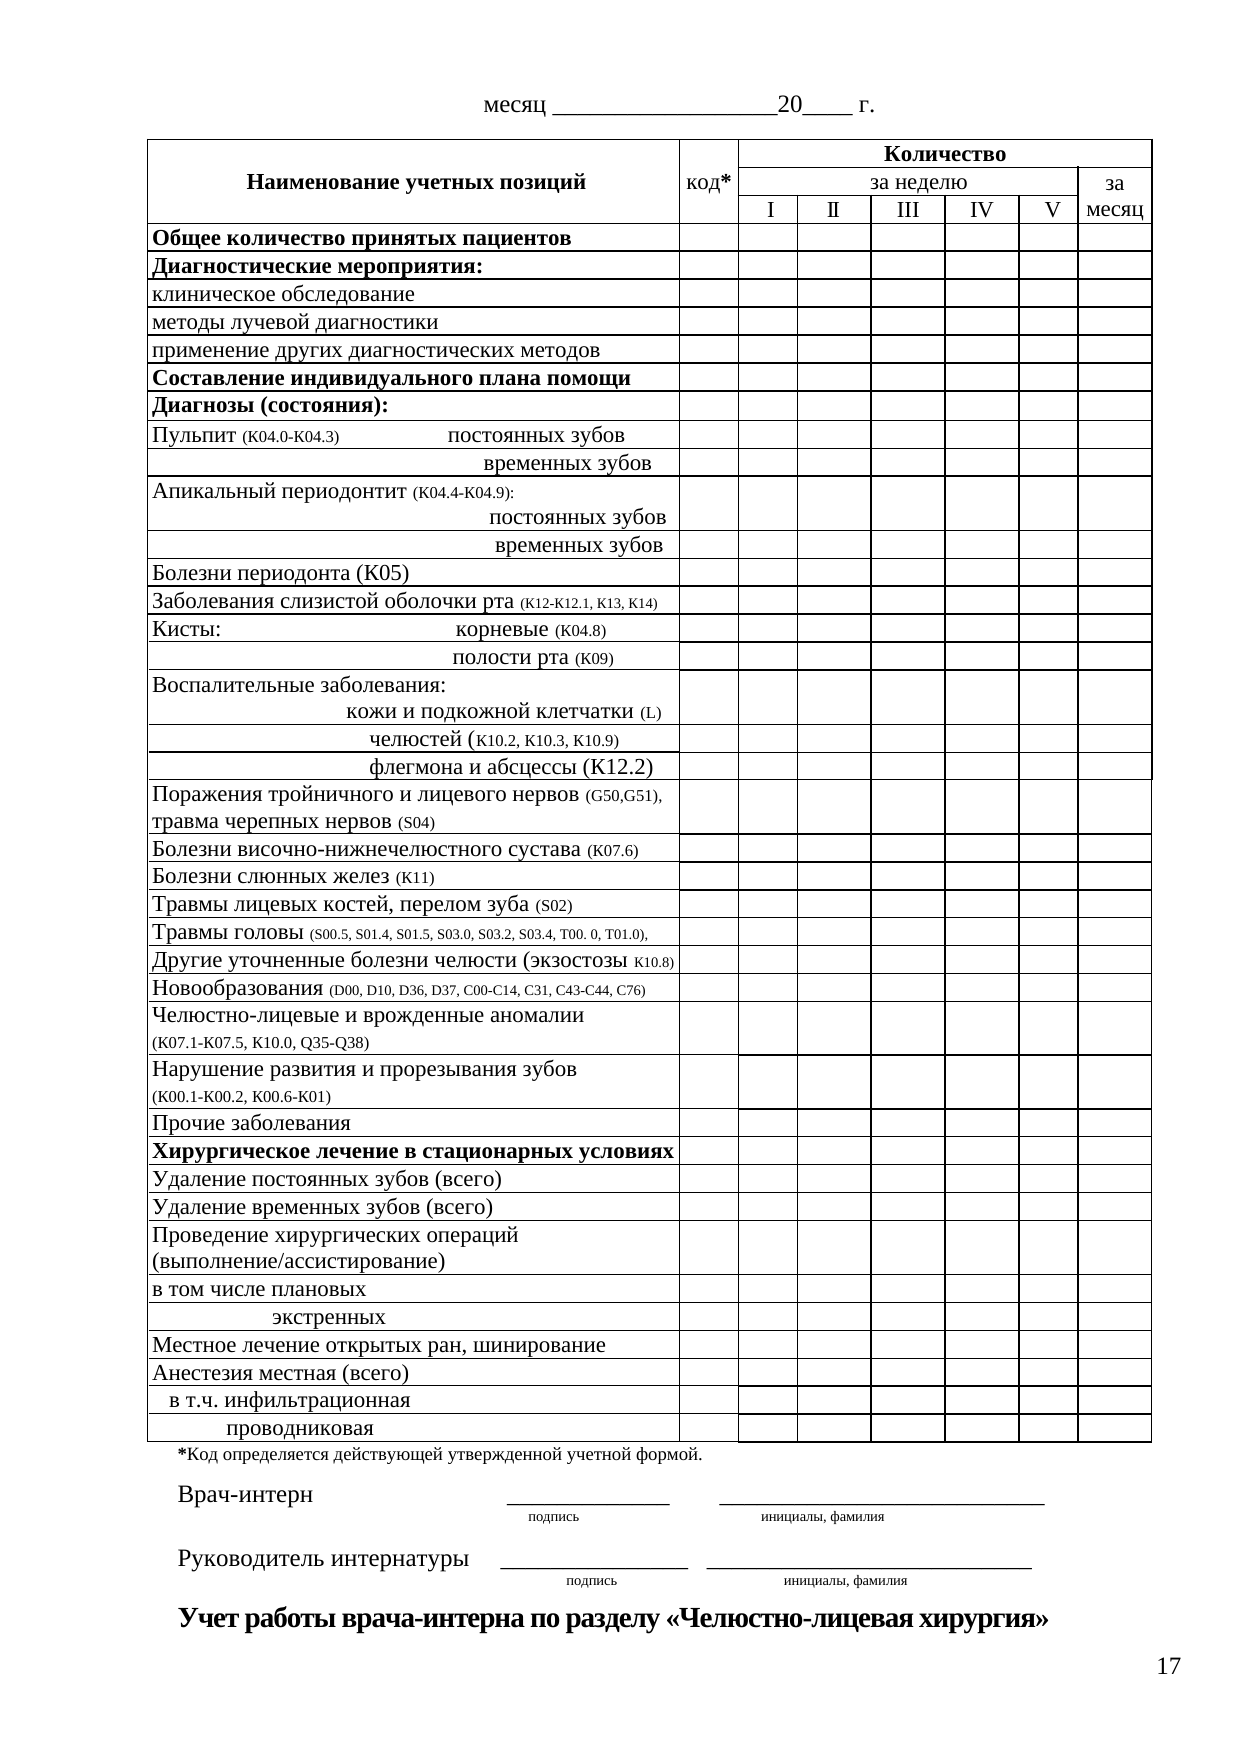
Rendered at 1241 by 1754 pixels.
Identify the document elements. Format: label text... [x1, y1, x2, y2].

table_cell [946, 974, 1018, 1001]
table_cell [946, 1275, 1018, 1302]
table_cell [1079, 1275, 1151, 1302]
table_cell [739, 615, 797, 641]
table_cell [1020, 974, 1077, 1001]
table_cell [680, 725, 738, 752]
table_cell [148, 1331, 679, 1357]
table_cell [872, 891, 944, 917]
text Учет работы врача-интерна по разделу «Челюстно-лицевая хирургия» [177, 1601, 1181, 1634]
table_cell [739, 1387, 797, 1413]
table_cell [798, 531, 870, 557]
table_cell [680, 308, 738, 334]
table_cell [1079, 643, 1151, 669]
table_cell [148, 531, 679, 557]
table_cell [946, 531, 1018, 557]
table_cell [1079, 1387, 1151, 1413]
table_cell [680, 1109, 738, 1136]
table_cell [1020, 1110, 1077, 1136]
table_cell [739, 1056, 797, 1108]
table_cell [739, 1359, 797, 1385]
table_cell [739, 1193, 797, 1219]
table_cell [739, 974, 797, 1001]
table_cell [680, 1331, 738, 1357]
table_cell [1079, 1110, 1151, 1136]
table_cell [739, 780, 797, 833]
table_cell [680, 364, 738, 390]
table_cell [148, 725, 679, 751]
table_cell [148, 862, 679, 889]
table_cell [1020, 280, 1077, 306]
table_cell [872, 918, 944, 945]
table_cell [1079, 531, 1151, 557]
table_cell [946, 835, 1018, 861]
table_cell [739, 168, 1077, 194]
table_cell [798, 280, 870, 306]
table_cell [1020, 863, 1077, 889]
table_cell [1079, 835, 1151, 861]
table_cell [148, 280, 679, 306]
text Врач-интерн _____________ __________________________ [177, 1479, 1181, 1508]
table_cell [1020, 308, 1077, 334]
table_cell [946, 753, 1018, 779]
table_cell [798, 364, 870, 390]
text подпись инициалы, фамилия [408, 1508, 1181, 1537]
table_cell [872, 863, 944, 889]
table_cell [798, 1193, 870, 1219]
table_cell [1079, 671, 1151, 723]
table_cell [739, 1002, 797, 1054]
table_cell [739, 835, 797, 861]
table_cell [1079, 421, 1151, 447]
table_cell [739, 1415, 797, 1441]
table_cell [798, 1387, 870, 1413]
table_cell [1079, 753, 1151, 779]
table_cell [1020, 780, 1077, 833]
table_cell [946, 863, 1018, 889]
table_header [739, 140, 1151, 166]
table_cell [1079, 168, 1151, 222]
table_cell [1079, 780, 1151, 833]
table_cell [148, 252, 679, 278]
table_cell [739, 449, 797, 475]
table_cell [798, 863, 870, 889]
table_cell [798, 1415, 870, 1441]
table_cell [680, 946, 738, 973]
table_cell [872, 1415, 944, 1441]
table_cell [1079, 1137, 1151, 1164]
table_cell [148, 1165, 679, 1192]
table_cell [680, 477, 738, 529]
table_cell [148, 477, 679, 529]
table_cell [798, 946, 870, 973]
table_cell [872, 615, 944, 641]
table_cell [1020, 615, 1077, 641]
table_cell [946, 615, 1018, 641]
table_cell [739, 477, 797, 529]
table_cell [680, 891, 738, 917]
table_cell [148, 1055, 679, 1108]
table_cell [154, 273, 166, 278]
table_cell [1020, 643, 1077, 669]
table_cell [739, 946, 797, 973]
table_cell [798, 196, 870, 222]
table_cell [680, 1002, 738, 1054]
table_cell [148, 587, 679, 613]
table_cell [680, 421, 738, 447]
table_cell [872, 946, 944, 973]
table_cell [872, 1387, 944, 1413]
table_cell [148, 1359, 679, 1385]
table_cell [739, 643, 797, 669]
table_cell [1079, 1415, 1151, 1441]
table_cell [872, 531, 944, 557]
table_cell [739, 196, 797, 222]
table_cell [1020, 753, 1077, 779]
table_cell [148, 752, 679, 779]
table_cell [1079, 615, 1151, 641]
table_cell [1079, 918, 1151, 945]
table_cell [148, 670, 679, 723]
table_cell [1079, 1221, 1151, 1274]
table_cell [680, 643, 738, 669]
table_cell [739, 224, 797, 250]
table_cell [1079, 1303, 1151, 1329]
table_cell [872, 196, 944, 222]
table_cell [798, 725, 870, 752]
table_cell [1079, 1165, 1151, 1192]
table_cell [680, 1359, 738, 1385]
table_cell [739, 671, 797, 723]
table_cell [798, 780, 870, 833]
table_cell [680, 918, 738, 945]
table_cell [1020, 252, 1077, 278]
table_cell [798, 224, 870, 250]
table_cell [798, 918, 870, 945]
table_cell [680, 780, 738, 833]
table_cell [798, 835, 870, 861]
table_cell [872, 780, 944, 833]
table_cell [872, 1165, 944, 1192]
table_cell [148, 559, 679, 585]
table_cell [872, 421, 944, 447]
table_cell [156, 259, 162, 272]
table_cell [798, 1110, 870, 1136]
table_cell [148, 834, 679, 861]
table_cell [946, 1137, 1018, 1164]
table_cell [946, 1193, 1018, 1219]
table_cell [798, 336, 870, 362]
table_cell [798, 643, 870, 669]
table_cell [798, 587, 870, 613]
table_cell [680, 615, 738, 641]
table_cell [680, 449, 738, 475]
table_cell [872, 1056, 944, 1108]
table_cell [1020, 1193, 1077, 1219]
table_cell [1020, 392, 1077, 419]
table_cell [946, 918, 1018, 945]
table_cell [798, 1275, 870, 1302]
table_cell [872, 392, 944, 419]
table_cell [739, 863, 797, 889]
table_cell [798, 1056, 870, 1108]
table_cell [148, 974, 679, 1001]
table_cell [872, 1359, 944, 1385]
text *Код определяется действующей утвержденной учетной формой. [177, 1443, 1181, 1464]
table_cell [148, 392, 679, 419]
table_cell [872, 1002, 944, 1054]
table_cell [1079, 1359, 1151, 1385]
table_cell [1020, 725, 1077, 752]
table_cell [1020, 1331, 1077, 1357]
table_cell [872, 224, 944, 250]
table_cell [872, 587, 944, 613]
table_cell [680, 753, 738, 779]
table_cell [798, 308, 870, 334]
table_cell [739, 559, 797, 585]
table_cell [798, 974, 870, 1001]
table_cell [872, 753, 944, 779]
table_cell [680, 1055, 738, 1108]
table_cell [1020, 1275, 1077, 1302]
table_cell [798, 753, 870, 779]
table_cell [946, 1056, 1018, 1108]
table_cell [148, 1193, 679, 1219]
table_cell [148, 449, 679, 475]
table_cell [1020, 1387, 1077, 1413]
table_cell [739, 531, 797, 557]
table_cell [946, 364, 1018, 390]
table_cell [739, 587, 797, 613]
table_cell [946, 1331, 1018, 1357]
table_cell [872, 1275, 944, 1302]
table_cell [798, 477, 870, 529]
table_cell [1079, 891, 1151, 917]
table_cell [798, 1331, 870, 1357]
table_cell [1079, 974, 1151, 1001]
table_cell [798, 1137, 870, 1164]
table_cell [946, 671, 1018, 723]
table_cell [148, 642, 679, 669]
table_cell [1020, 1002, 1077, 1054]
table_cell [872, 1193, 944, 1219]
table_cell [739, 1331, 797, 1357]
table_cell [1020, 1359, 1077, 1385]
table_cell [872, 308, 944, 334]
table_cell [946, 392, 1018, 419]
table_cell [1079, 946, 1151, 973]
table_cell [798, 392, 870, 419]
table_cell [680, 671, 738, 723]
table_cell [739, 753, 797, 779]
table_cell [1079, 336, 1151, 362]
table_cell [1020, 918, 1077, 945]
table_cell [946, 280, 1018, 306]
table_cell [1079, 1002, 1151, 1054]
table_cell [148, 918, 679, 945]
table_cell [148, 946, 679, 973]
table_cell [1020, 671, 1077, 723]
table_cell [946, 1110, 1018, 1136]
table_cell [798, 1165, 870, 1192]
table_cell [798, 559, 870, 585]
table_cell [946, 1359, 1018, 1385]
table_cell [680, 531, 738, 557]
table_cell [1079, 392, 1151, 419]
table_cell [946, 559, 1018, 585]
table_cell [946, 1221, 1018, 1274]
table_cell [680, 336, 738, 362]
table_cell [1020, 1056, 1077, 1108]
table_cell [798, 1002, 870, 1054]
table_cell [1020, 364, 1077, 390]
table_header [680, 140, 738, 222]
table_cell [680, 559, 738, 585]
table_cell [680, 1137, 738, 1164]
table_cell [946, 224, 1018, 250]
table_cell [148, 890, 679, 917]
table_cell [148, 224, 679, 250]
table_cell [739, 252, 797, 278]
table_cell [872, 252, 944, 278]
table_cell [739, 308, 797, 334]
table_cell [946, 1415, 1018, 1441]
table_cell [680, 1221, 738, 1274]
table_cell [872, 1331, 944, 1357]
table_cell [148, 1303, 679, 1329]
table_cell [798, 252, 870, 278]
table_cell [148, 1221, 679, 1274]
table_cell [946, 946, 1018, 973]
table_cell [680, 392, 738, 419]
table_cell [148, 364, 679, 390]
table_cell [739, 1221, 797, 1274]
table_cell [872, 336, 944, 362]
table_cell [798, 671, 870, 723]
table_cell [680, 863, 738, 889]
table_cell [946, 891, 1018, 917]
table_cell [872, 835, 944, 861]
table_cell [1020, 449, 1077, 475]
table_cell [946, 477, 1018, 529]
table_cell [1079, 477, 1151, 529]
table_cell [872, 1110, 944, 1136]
text Руководитель интернатуры _______________ __________________________ [177, 1543, 1181, 1571]
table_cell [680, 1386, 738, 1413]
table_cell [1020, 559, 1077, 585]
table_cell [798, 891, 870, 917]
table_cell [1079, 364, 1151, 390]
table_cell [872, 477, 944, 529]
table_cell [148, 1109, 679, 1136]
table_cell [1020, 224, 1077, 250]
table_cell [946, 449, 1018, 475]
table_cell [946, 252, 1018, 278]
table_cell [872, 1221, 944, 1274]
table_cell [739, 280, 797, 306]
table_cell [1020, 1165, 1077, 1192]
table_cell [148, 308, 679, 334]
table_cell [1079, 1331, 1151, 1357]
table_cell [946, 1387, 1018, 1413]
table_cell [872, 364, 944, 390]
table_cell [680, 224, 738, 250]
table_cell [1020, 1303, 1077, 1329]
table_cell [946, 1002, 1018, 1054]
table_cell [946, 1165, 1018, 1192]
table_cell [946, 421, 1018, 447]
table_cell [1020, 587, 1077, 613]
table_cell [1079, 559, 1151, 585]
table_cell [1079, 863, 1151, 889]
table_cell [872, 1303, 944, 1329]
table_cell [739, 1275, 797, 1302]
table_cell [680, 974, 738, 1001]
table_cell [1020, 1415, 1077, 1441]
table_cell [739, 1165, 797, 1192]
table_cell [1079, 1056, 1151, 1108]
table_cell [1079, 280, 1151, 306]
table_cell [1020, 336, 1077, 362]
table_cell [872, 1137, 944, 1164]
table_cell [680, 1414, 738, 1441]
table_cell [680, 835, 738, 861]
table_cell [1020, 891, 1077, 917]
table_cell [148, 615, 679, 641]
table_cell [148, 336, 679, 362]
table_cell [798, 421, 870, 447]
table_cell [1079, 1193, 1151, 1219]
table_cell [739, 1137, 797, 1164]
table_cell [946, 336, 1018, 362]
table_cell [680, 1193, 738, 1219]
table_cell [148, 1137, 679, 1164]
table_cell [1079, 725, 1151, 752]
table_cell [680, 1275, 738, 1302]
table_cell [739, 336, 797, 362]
text месяц __________________20____ г. [177, 89, 1181, 117]
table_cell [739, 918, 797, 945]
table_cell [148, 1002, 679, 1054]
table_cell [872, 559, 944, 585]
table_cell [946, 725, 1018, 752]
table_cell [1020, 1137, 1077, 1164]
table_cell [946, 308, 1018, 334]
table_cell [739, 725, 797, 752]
text подпись инициалы, фамилия [177, 1572, 1196, 1601]
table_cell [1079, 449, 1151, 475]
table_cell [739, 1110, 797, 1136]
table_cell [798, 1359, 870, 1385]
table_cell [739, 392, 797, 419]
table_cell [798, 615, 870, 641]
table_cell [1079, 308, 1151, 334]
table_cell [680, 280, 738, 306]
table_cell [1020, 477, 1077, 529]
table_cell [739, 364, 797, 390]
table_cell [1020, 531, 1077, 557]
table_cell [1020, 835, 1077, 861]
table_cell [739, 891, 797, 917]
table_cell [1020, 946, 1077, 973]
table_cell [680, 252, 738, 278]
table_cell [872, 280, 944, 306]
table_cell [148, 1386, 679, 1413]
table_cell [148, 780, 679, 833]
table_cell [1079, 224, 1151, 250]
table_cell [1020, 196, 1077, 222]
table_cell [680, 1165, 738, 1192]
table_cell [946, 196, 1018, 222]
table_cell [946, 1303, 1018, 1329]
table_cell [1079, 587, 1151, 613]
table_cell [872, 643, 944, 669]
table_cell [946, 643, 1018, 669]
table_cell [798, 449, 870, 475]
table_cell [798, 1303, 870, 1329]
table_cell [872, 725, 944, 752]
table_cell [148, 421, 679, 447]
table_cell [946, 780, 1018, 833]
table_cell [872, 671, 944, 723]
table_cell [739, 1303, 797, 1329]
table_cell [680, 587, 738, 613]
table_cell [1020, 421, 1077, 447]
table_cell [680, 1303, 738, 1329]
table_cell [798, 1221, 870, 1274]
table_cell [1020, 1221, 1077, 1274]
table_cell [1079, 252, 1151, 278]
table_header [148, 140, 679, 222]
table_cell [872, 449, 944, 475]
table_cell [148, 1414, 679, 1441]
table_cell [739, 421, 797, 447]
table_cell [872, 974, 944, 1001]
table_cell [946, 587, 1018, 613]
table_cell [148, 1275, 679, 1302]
